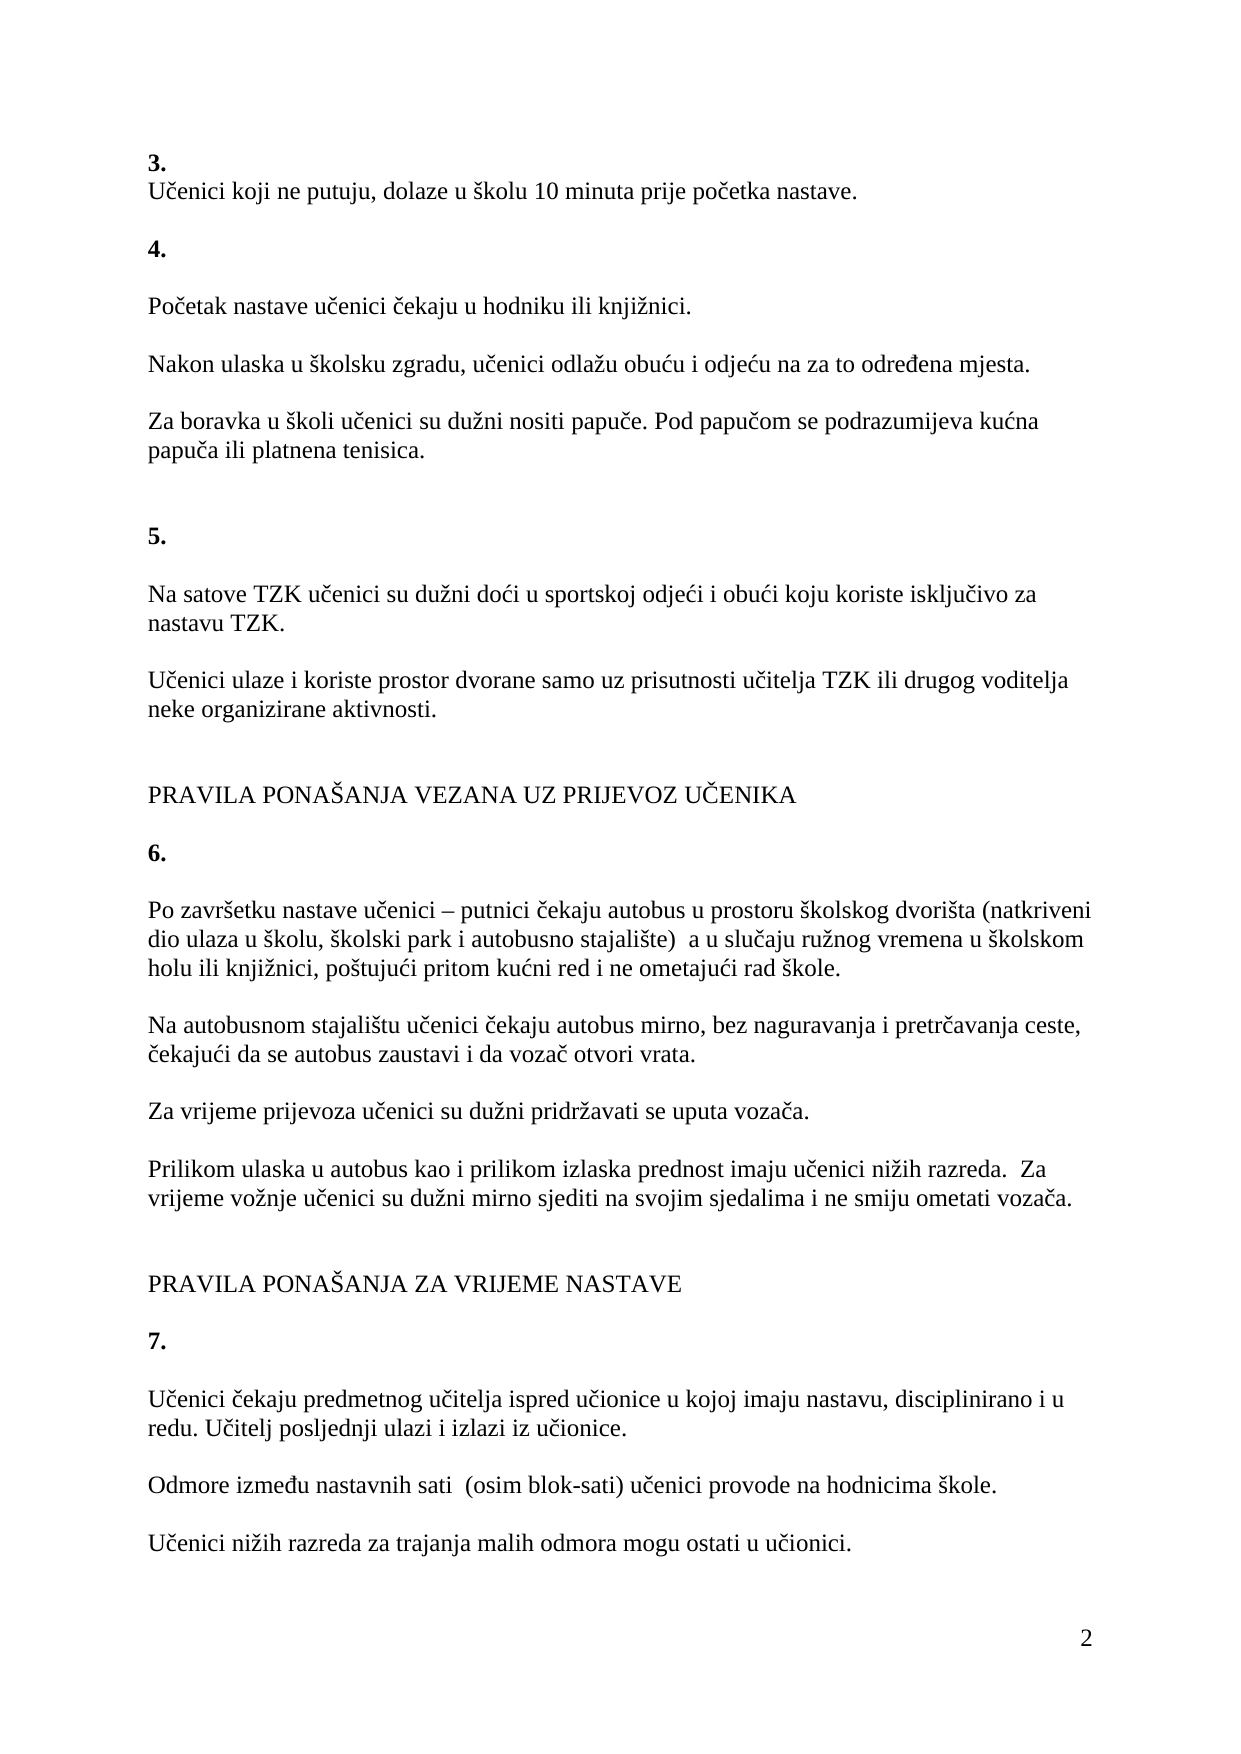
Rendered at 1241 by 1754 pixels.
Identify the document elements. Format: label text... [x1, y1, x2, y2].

text Nakon ulaska u školsku zgradu, učenici odlažu obuću i odjeću na za to određena mjesta. [148, 349, 1093, 378]
text PRAVILA PONAŠANJA VEZANA UZ PRIJEVOZ UČENIKA [148, 780, 1093, 809]
text Učenici koji ne putuju, dolaze u školu 10 minuta prije početka nastave. [148, 176, 1093, 205]
text 6. [148, 838, 1093, 866]
text Po završetku nastave učenici – putnici čekaju autobus u prostoru školskog dvorišta (natkriveni dio ulaza u školu, školski park i autobusno stajalište) a u slučaju ružnog vremena u školskom holu ili knjižnici, poštujući pritom kućni red i ne ometajući rad škole. [148, 895, 1093, 981]
text PRAVILA PONAŠANJA ZA VRIJEME NASTAVE [148, 1269, 1093, 1298]
text Na autobusnom stajalištu učenici čekaju autobus mirno, bez naguravanja i pretrčavanja ceste, čekajući da se autobus zaustavi i da vozač otvori vrata. [148, 1010, 1093, 1068]
text 5. [148, 521, 1093, 550]
text Učenici ulaze i koriste prostor dvorane samo uz prisutnosti učitelja TZK ili drugog voditelja neke organizirane aktivnosti. [148, 665, 1093, 723]
text Za boravka u školi učenici su dužni nositi papuče. Pod papučom se podrazumijeva kućna papuča ili platnena tenisica. [148, 406, 1093, 464]
text Odmore između nastavnih sati (osim blok-sati) učenici provode na hodnicima škole. [148, 1470, 1093, 1499]
text Početak nastave učenici čekaju u hodniku ili knjižnici. [148, 291, 1093, 320]
text Za vrijeme prijevoza učenici su dužni pridržavati se uputa vozača. [148, 1096, 1093, 1125]
text Na satove TZK učenici su dužni doći u sportskoj odjeći i obući koju koriste isključivo za nastavu TZK. [148, 579, 1093, 636]
text Učenici nižih razreda za trajanja malih odmora mogu ostati u učionici. [148, 1528, 1093, 1556]
text 4. [148, 234, 1093, 263]
text Učenici čekaju predmetnog učitelja ispred učionice u kojoj imaju nastavu, disciplinirano i u redu. Učitelj posljednji ulazi i izlazi iz učionice. [148, 1384, 1093, 1441]
text 3. [148, 148, 1093, 176]
text 7. [148, 1326, 1093, 1355]
text Prilikom ulaska u autobus kao i prilikom izlaska prednost imaju učenici nižih razreda. Za vrijeme vožnje učenici su dužni mirno sjediti na svojim sjedalima i ne smiju ometati vozača. [148, 1154, 1093, 1211]
